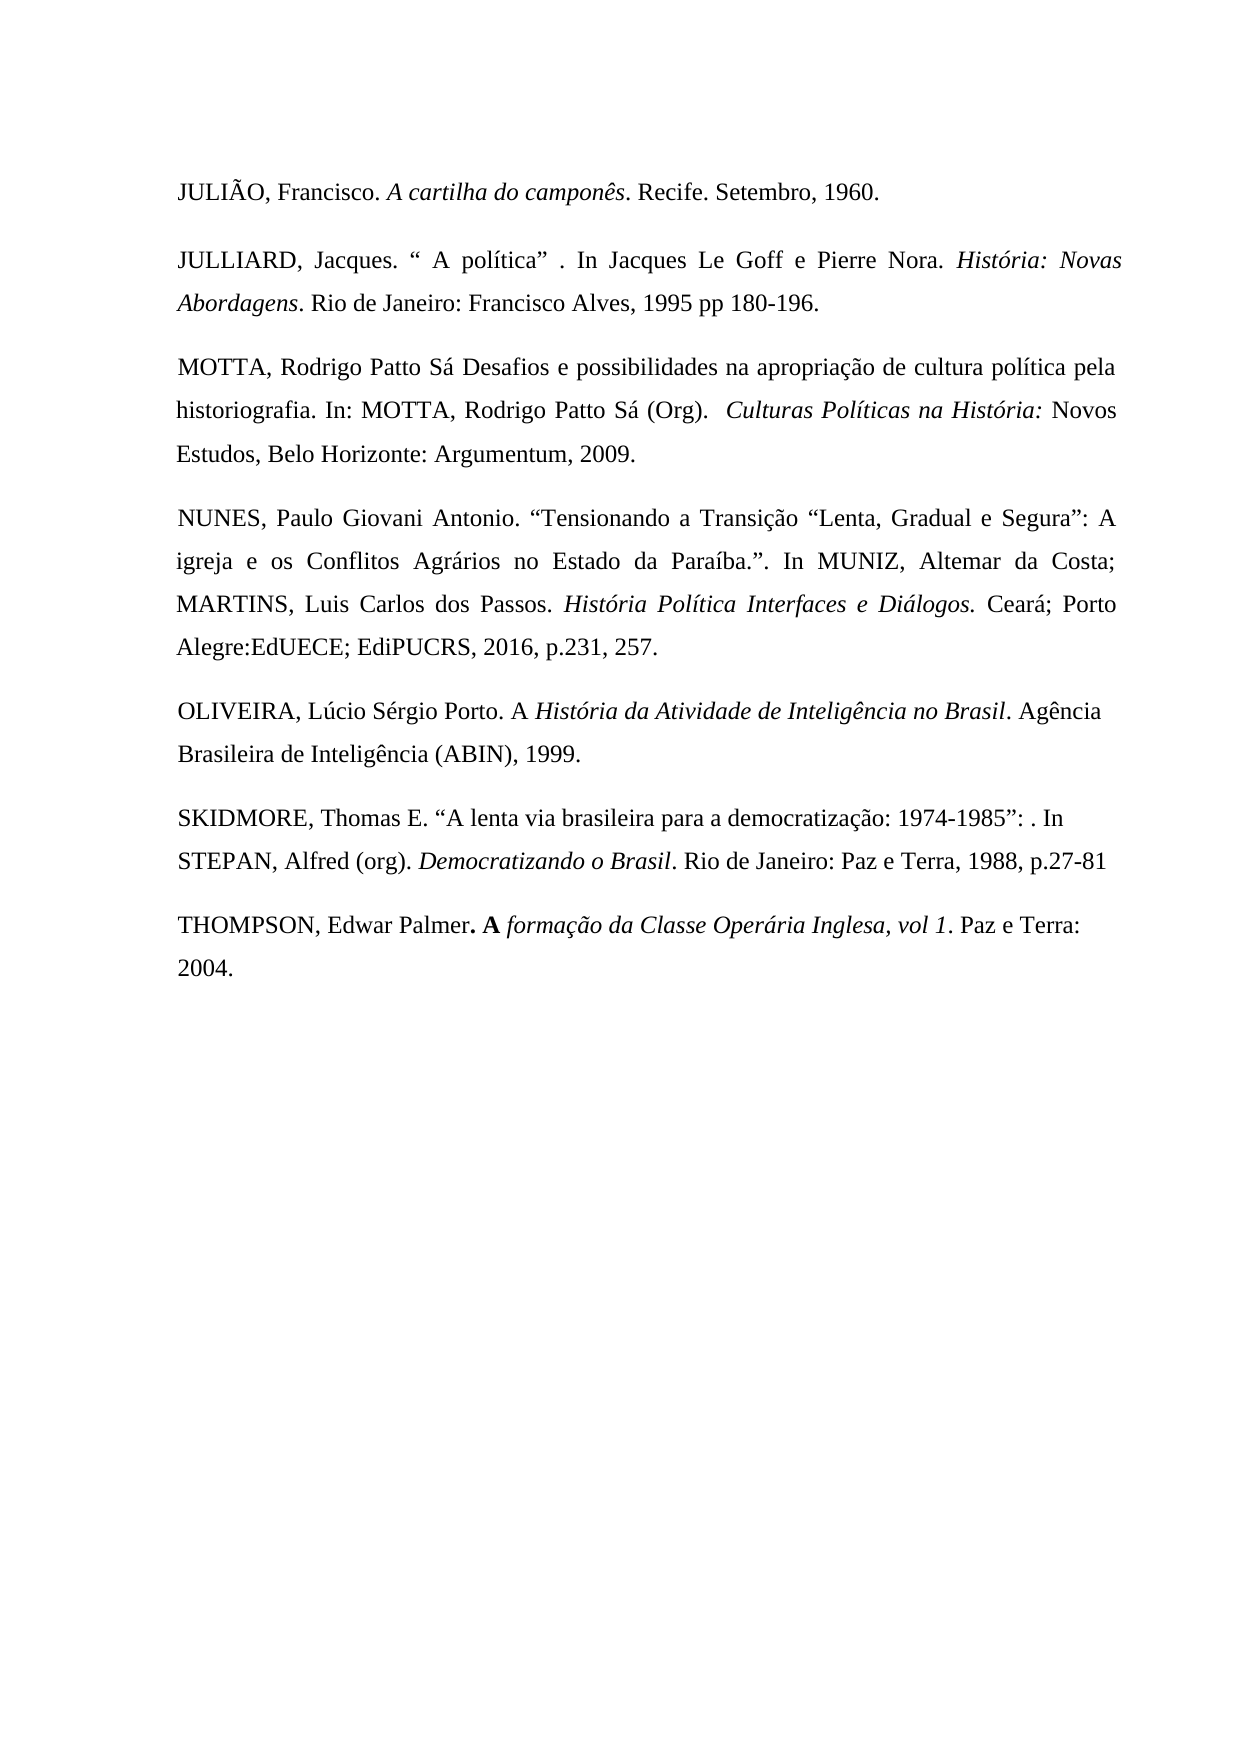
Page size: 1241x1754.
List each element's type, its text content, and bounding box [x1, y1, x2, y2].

text MOTTA, Rodrigo Patto Sá Desafios e possibilidades na apropriação de cultura política pela historiografia. In: MOTTA, Rodrigo Patto Sá (Org). Culturas Políticas na História: Novos Estudos, Belo Horizonte: Argumentum, 2009. [176, 352, 1117, 467]
text NUNES, Paulo Giovani Antonio. “Tensionando a Transição “Lenta, Gradual e Segura”: A igreja e os Conflitos Agrários no Estado da Paraíba.”. In MUNIZ, Altemar da Costa; MARTINS, Luis Carlos dos Passos. História Política Interfaces e Diálogos. Ceará; Porto Alegre:EdUECE; EdiPUCRS, 2016, p.231, 257. [176, 503, 1117, 661]
text THOMPSON, Edwar Palmer. A formação da Classe Operária Inglesa, vol 1. Paz e Terra: 2004. [177, 910, 1122, 982]
text OLIVEIRA, Lúcio Sérgio Porto. A História da Atividade de Inteligência no Brasil. Agência Brasileira de Inteligência (ABIN), 1999. [177, 696, 1122, 768]
text JULLIARD, Jacques. “ A política” . In Jacques Le Goff e Pierre Nora. História: Novas Abordagens. Rio de Janeiro: Francisco Alves, 1995 pp 180-196. [177, 245, 1122, 317]
text JULIÃO, Francisco. A cartilha do camponês. Recife. Setembro, 1960. [177, 177, 1122, 206]
text SKIDMORE, Thomas E. “A lenta via brasileira para a democratização: 1974-1985”: . In STEPAN, Alfred (org). Democratizando o Brasil. Rio de Janeiro: Paz e Terra, 1988, p.27-81 [177, 803, 1122, 875]
